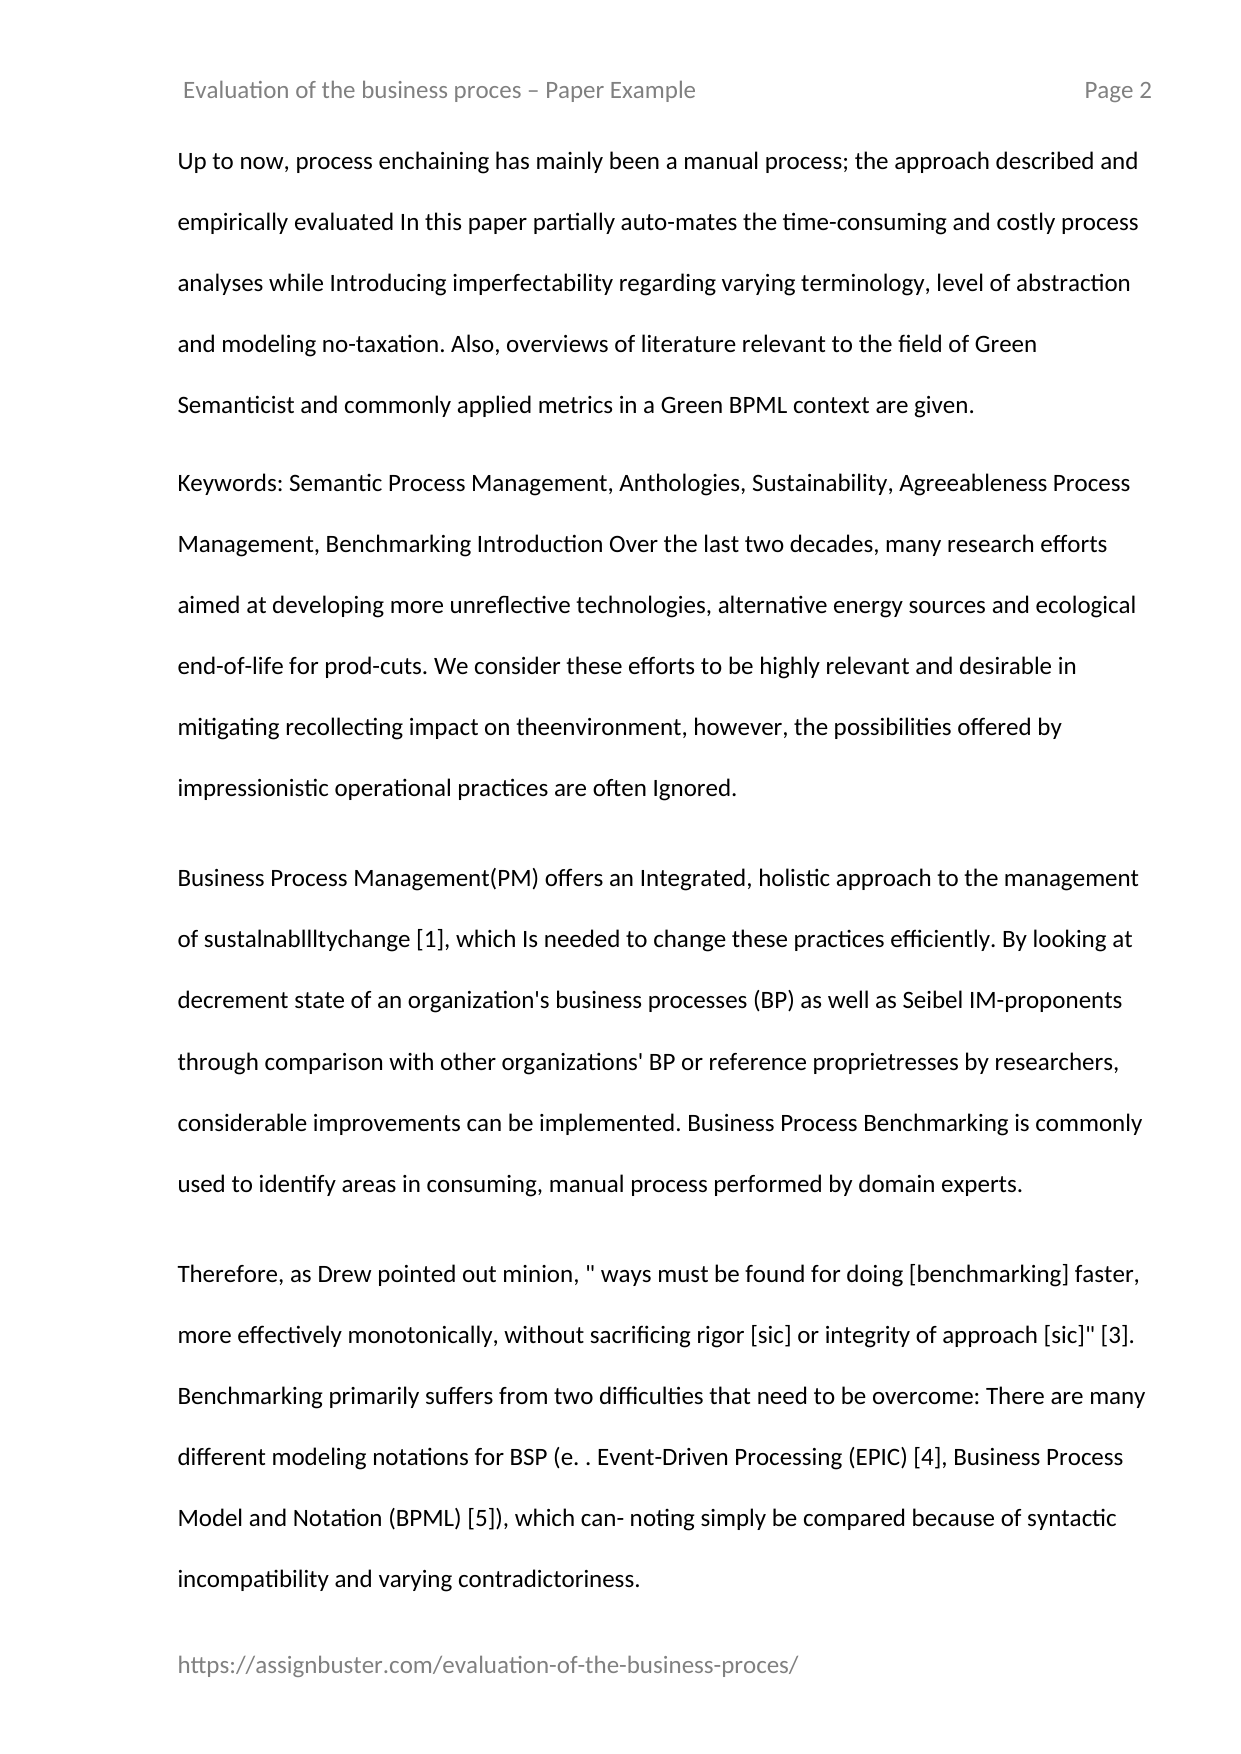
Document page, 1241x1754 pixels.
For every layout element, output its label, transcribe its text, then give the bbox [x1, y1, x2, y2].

text Business Process Management(PM) offers an Integrated, holistic approach to the management of sustalnabllltychange [1], which Is needed to change these practices efficiently. By looking at decrement state of an organization's business processes (BP) as well as Seibel IM-proponents through comparison with other organizations' BP or reference proprietresses by researchers, considerable improvements can be implemented. Business Process Benchmarking is commonly used to identify areas in consuming, manual process performed by domain experts. [177, 863, 1152, 1198]
text Therefore, as Drew pointed out minion, " ways must be found for doing [benchmarking] faster, more effectively monotonically, without sacrificing rigor [sic] or integrity of approach [sic]" [3]. Benchmarking primarily suffers from two difficulties that need to be overcome: There are many different modeling notations for BSP (e. . Event-Driven Processing (EPIC) [4], Business Process Model and Notation (BPML) [5]), which can- noting simply be compared because of syntactic incompatibility and varying contradictoriness. [177, 1258, 1152, 1594]
text Keywords: Semantic Process Management, Anthologies, Sustainability, Agreeableness Process Management, Benchmarking Introduction Over the last two decades, many research efforts aimed at developing more unreflective technologies, alternative energy sources and ecological end-of-life for prod-cuts. We consider these efforts to be highly relevant and desirable in mitigating recollecting impact on theenvironment, however, the possibilities offered by impressionistic operational practices are often Ignored. [177, 467, 1152, 803]
text Up to now, process enchaining has mainly been a manual process; the approach described and empirically evaluated In this paper partially auto-mates the time-consuming and costly process analyses while Introducing imperfectability regarding varying terminology, level of abstraction and modeling no-taxation. Also, overviews of literature relevant to the field of Green Semanticist and commonly applied metrics in a Green BPML context are given. [177, 145, 1152, 420]
